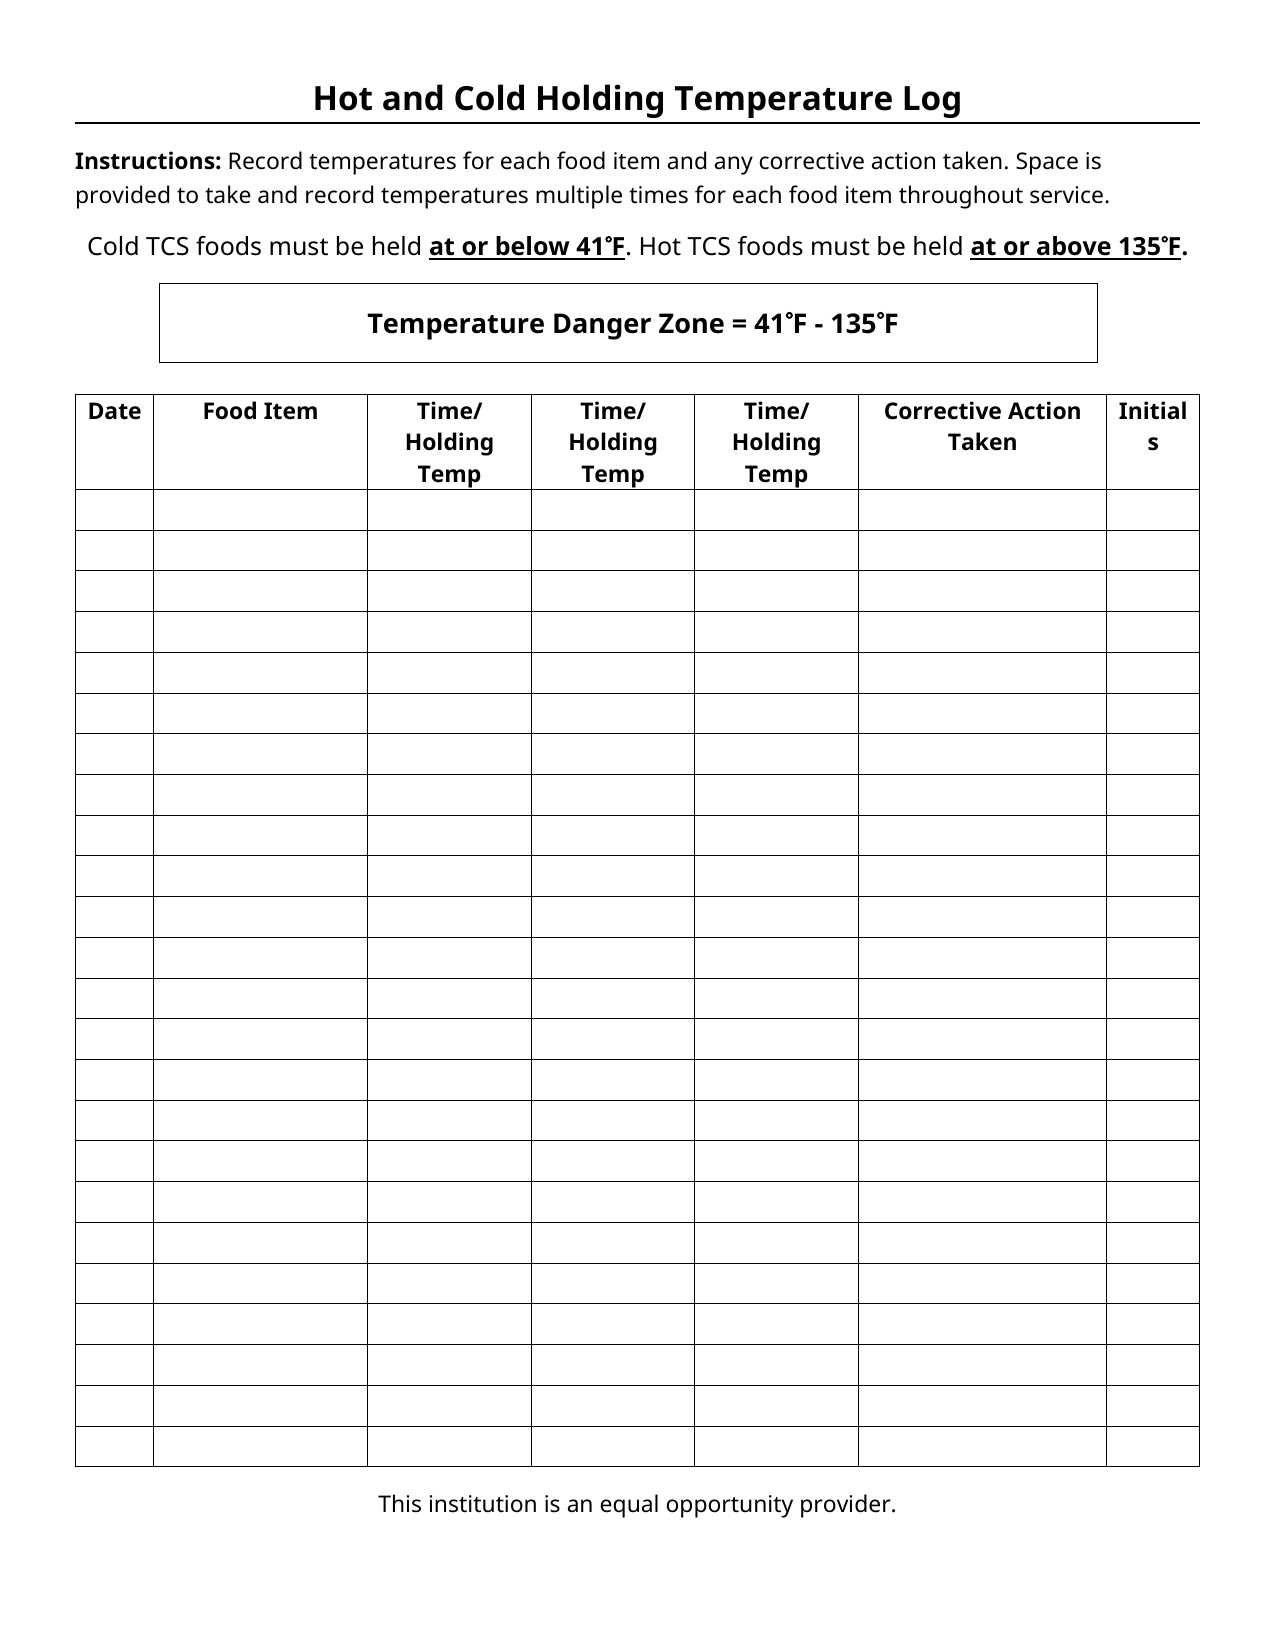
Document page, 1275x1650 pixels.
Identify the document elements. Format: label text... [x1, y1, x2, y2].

table_cell [368, 1060, 531, 1100]
table_cell [76, 1141, 153, 1181]
table_cell [76, 938, 153, 977]
table_cell [154, 1345, 367, 1385]
table_cell [154, 531, 367, 570]
table_cell [368, 694, 531, 733]
table_cell [76, 531, 153, 570]
table_cell [532, 1101, 694, 1140]
table_header Date [76, 395, 153, 489]
table_cell [1107, 1141, 1199, 1181]
table_cell [1107, 1060, 1199, 1100]
table_cell [859, 938, 1106, 977]
text Hot and Cold Holding Temperature Log [75, 75, 1200, 122]
table_cell [859, 1141, 1106, 1181]
table_cell [154, 1060, 367, 1100]
table_cell [695, 1101, 858, 1140]
table_cell [76, 1019, 153, 1059]
table_header Time/Holding Temp [695, 395, 858, 489]
table_cell [154, 1101, 367, 1140]
table_cell [368, 897, 531, 937]
table_cell [76, 775, 153, 814]
table_cell [859, 734, 1106, 774]
table_cell [859, 1304, 1106, 1344]
table_cell [1107, 816, 1199, 855]
table_cell [532, 1223, 694, 1263]
table_cell [695, 1386, 858, 1426]
table_cell [154, 734, 367, 774]
table_cell [859, 1386, 1106, 1426]
table_cell [695, 979, 858, 1018]
table_cell [859, 856, 1106, 896]
table_cell [1107, 1101, 1199, 1140]
table_cell [76, 653, 153, 692]
table_cell [695, 1019, 858, 1059]
table_cell [695, 1060, 858, 1100]
table_cell [695, 694, 858, 733]
table_cell [695, 734, 858, 774]
table_cell [154, 1304, 367, 1344]
table_cell [532, 490, 694, 529]
table_cell [532, 1141, 694, 1181]
table_cell [368, 1223, 531, 1263]
table_cell [1107, 1182, 1199, 1222]
table_cell [1107, 1386, 1199, 1426]
table_cell [76, 1264, 153, 1303]
table_cell [76, 897, 153, 937]
table_cell [695, 1264, 858, 1303]
table_cell [1107, 734, 1199, 774]
table_cell [532, 1264, 694, 1303]
table_cell [695, 856, 858, 896]
table_cell [76, 1386, 153, 1426]
table_cell [76, 571, 153, 611]
table_cell [368, 653, 531, 692]
table_cell [695, 1141, 858, 1181]
table_cell [368, 1019, 531, 1059]
table_header Corrective Action Taken [859, 395, 1106, 489]
table_cell [1107, 938, 1199, 977]
table_cell [368, 1264, 531, 1303]
table_cell [154, 775, 367, 814]
table_cell [76, 856, 153, 896]
table_cell [859, 694, 1106, 733]
table_cell [859, 897, 1106, 937]
table_cell [154, 612, 367, 652]
table_header Food Item [154, 395, 367, 489]
table_cell [76, 1345, 153, 1385]
table_cell [76, 612, 153, 652]
table_cell [859, 571, 1106, 611]
table_cell [368, 1182, 531, 1222]
table_cell [532, 653, 694, 692]
table_cell [368, 938, 531, 977]
table_cell [1107, 1223, 1199, 1263]
table_cell [368, 1304, 531, 1344]
table_cell [695, 1182, 858, 1222]
table_cell [695, 653, 858, 692]
table_cell [1107, 979, 1199, 1018]
table_cell [154, 856, 367, 896]
table_cell [859, 1427, 1106, 1466]
table_cell [695, 1304, 858, 1344]
table_cell [532, 816, 694, 855]
table_cell [76, 490, 153, 529]
table_cell [368, 612, 531, 652]
table_cell [532, 734, 694, 774]
table_cell [154, 490, 367, 529]
table_cell [695, 1223, 858, 1263]
table_cell [859, 1182, 1106, 1222]
table_cell [76, 734, 153, 774]
table_cell [368, 816, 531, 855]
table_cell [532, 531, 694, 570]
table_cell [859, 1264, 1106, 1303]
table_cell [859, 531, 1106, 570]
table_cell [368, 979, 531, 1018]
table_cell [154, 1141, 367, 1181]
text Instructions: Record temperatures for each food item and any corrective action taken. Space is provided to take and record temperatures multiple times for each food item throughout service. [75, 145, 1200, 210]
table_cell [859, 775, 1106, 814]
table_cell [154, 694, 367, 733]
table_cell [1107, 1345, 1199, 1385]
table_cell [1107, 653, 1199, 692]
table_cell [695, 612, 858, 652]
table_cell [154, 938, 367, 977]
table_cell [859, 979, 1106, 1018]
table_cell [76, 816, 153, 855]
table_cell [154, 653, 367, 692]
table_cell [1107, 490, 1199, 529]
table_cell [859, 1223, 1106, 1263]
table_cell [532, 856, 694, 896]
table_cell [76, 694, 153, 733]
table_cell [1107, 694, 1199, 733]
table_cell [532, 1182, 694, 1222]
table_cell [859, 1060, 1106, 1100]
table_cell [1107, 1019, 1199, 1059]
table_cell [532, 1386, 694, 1426]
table_cell [154, 1223, 367, 1263]
table_cell [368, 1345, 531, 1385]
table_cell [368, 775, 531, 814]
table_cell [368, 734, 531, 774]
table_cell [154, 1182, 367, 1222]
table_header Time/Holding Temp [368, 395, 531, 489]
table_cell [154, 897, 367, 937]
table_cell [859, 612, 1106, 652]
table_cell [695, 938, 858, 977]
table_cell [154, 571, 367, 611]
table_cell [859, 653, 1106, 692]
table_cell [368, 1386, 531, 1426]
table_cell [695, 775, 858, 814]
table_cell [532, 1019, 694, 1059]
table_cell [695, 490, 858, 529]
table_cell [1107, 856, 1199, 896]
table_cell [1107, 1264, 1199, 1303]
table_cell [695, 1345, 858, 1385]
table_cell [154, 1386, 367, 1426]
table_cell [695, 897, 858, 937]
table_cell [1107, 897, 1199, 937]
table_cell [532, 1345, 694, 1385]
table_cell [368, 531, 531, 570]
table_cell [76, 1182, 153, 1222]
table_cell [368, 856, 531, 896]
table_cell [154, 1264, 367, 1303]
table_cell [859, 816, 1106, 855]
table_cell [154, 816, 367, 855]
table_cell [532, 897, 694, 937]
table_cell [368, 1101, 531, 1140]
table_cell [532, 1304, 694, 1344]
table_cell [76, 1427, 153, 1466]
table_cell [695, 816, 858, 855]
table_cell [859, 490, 1106, 529]
text Temperature Danger Zone = 41F - 135F [160, 284, 1097, 362]
table_cell [1107, 1427, 1199, 1466]
text Cold TCS foods must be held at or below 41F. Hot TCS foods must be held at or above 135F. [75, 229, 1200, 263]
table_cell [1107, 531, 1199, 570]
table_cell [859, 1345, 1106, 1385]
table_cell [154, 979, 367, 1018]
table_header Initials [1107, 395, 1199, 489]
table_cell [532, 571, 694, 611]
table_cell [368, 571, 531, 611]
table_header Time/Holding Temp [532, 395, 694, 489]
table_cell [532, 979, 694, 1018]
table_cell [1107, 612, 1199, 652]
table_cell [1107, 571, 1199, 611]
table_cell [532, 1427, 694, 1466]
table_cell [695, 571, 858, 611]
table_cell [532, 938, 694, 977]
table_cell [532, 775, 694, 814]
table_cell [368, 490, 531, 529]
table_cell [368, 1141, 531, 1181]
table_cell [76, 1304, 153, 1344]
table_cell [76, 1101, 153, 1140]
table_cell [859, 1019, 1106, 1059]
table_cell [76, 1223, 153, 1263]
table_cell [859, 1101, 1106, 1140]
table_cell [368, 1427, 531, 1466]
table_cell [76, 979, 153, 1018]
table_cell [154, 1427, 367, 1466]
table_cell [76, 1060, 153, 1100]
table_cell [695, 531, 858, 570]
table_cell [154, 1019, 367, 1059]
table_cell [532, 694, 694, 733]
table_cell [695, 1427, 858, 1466]
table_cell [532, 1060, 694, 1100]
table_cell [1107, 775, 1199, 814]
table_cell [1107, 1304, 1199, 1344]
table_cell [532, 612, 694, 652]
